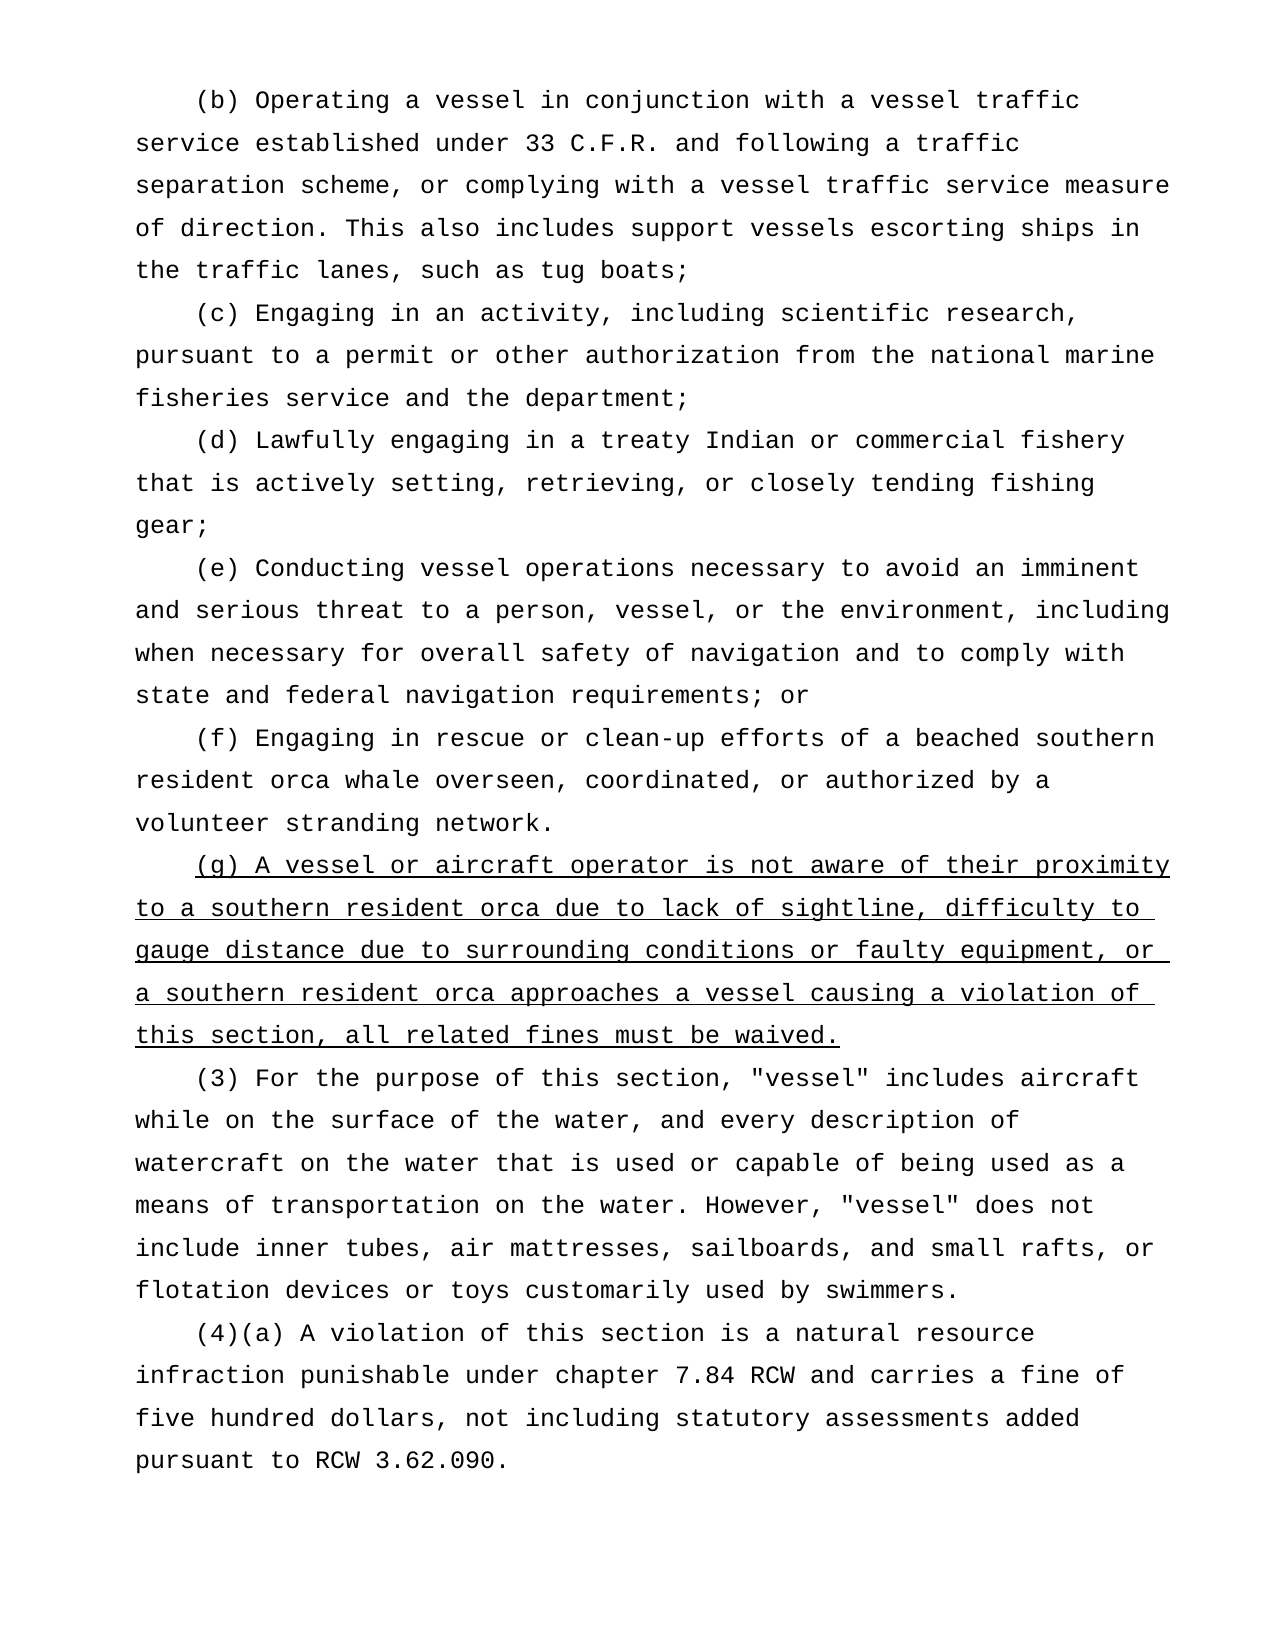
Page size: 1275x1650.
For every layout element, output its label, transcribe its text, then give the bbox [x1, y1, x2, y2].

text (f) Engaging in rescue or clean-up efforts of a beached southern resident orca whale overseen, coordinated, or authorized by a volunteer stranding network. [135, 712, 1170, 840]
text (4)(a) A violation of this section is a natural resource infraction punishable under chapter 7.84 RCW and carries a fine of five hundred dollars, not including statutory assessments added pursuant to RCW 3.62.090. [135, 1307, 1170, 1477]
text (c) Engaging in an activity, including scientific research, pursuant to a permit or other authorization from the national marine fisheries service and the department; [135, 287, 1170, 415]
text (g) A vessel or aircraft operator is not aware of their proximity to a southern resident orca due to lack of sightline, difficulty to gauge distance due to surrounding conditions or faulty equipment, or a southern resident orca approaches a vessel causing a violation of this section, all related fines must be waived. [135, 963, 1170, 1052]
text (b) Operating a vessel in conjunction with a vessel traffic service established under 33 C.F.R. and following a traffic separation scheme, or complying with a vessel traffic service measure of direction. This also includes support vessels escorting ships in the traffic lanes, such as tug boats; [135, 75, 1170, 287]
text (3) For the purpose of this section, "vessel" includes aircraft while on the surface of the water, and every description of watercraft on the water that is used or capable of being used as a means of transportation on the water. However, "vessel" does not include inner tubes, air mattresses, sailboards, and small rafts, or flotation devices or toys customarily used by swimmers. [135, 1052, 1170, 1307]
text (g) A vessel or aircraft operator is not aware of their proximity to a southern resident orca due to lack of sightline, difficulty to gauge distance due to surrounding conditions or faulty equipment, or a southern resident orca approaches a vessel causing a violation of this section, all related fines must be waived. [135, 840, 1170, 961]
text (d) Lawfully engaging in a treaty Indian or commercial fishery that is actively setting, retrieving, or closely tending fishing gear; [135, 415, 1170, 542]
text (e) Conducting vessel operations necessary to avoid an imminent and serious threat to a person, vessel, or the environment, including when necessary for overall safety of navigation and to comply with state and federal navigation requirements; or [135, 542, 1170, 712]
